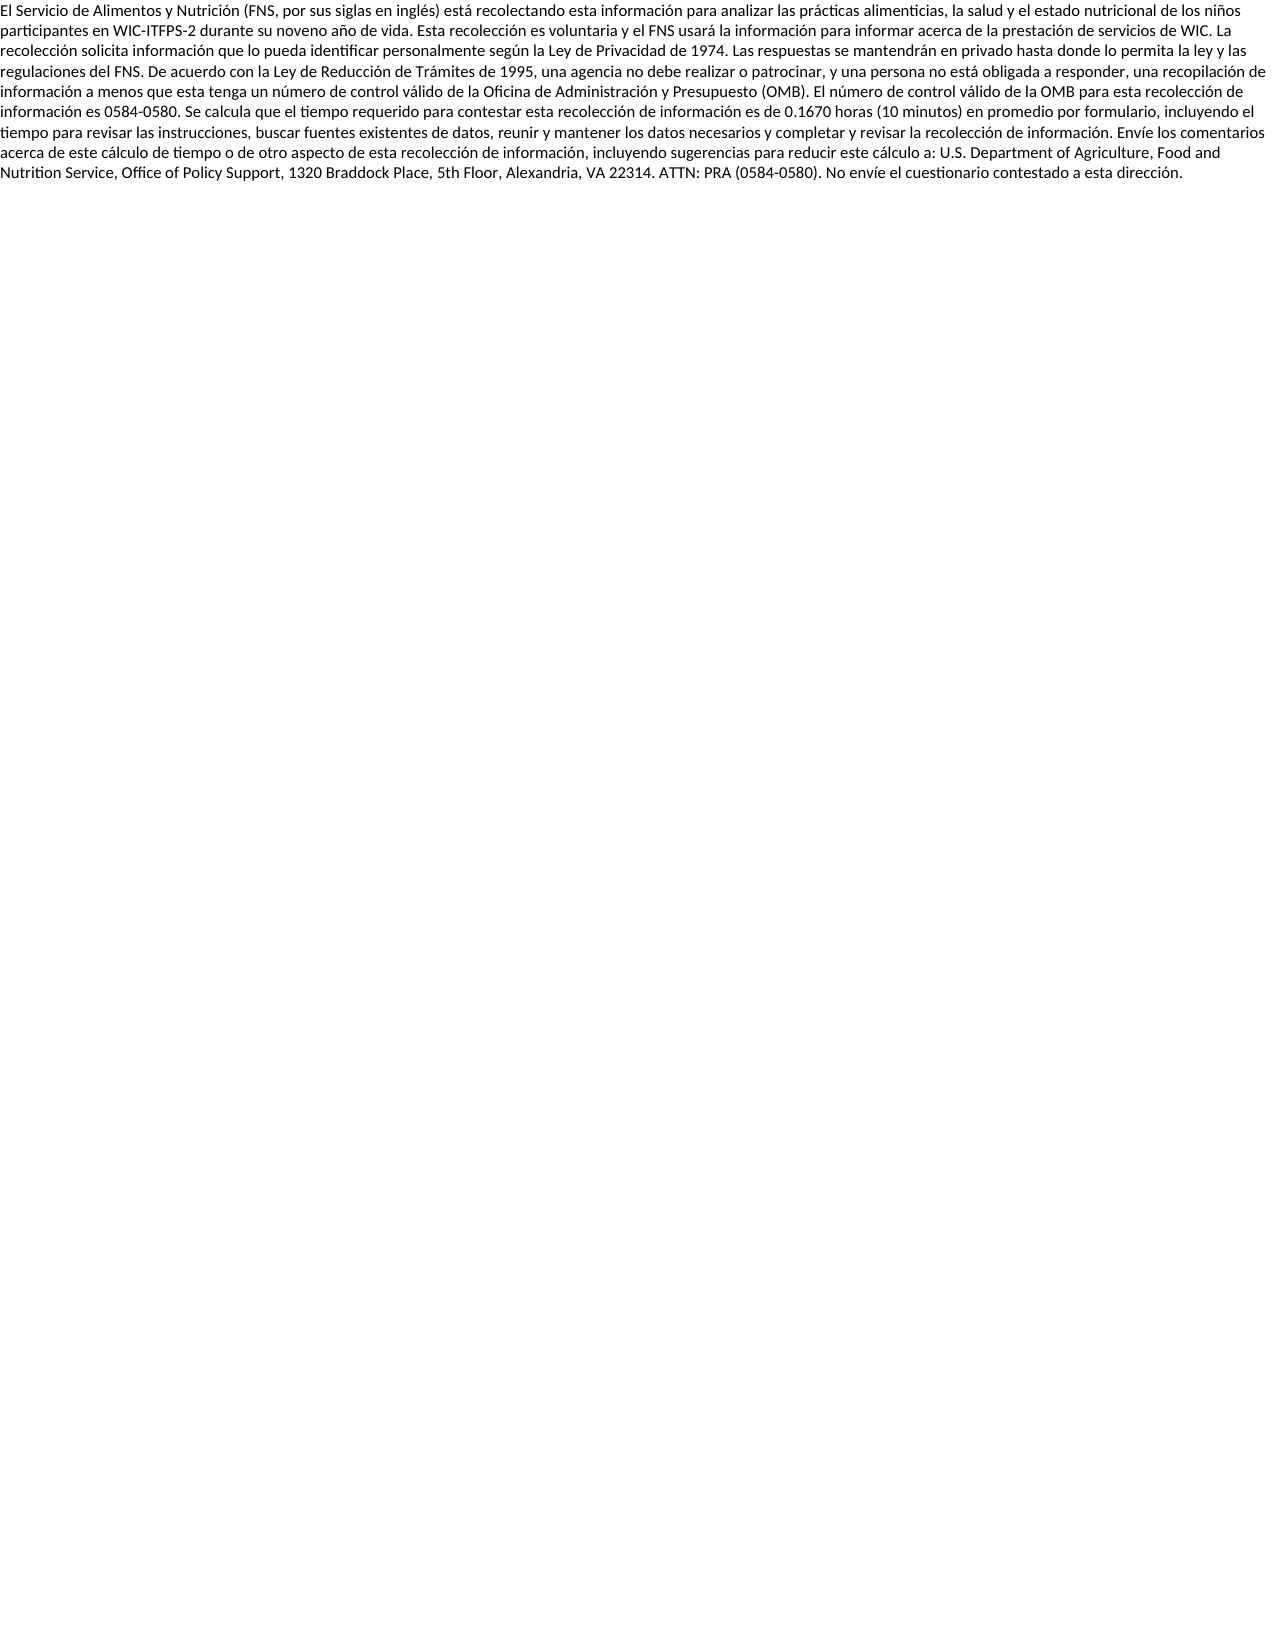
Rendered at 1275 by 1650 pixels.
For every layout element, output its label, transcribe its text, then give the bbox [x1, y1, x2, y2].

text El Servicio de Alimentos y Nutrición (FNS, por sus siglas en inglés) está recolectando esta información para analizar las prácticas alimenticias, la salud y el estado nutricional de los niños participantes en WIC-ITFPS-2 durante su noveno año de vida. Esta recolección es voluntaria y el FNS usará la información para informar acerca de la prestación de servicios de WIC. La recolección solicita información que lo pueda identificar personalmente según la Ley de Privacidad de 1974. Las respuestas se mantendrán en privado hasta donde lo permita la ley y las regulaciones del FNS. De acuerdo con la Ley de Reducción de Trámites de 1995, una agencia no debe realizar o patrocinar, y una persona no está obligada a responder, una recopilación de información a menos que esta tenga un número de control válido de la Oficina de Administración y Presupuesto (OMB). El número de control válido de la OMB para esta recolección de información es 0584-0580. Se calcula que el tiempo requerido para contestar esta recolección de información es de 0.1670 horas (10 minutos) en promedio por formulario, incluyendo el tiempo para revisar las instrucciones, buscar fuentes existentes de datos, reunir y mantener los datos necesarios y completar y revisar la recolección de información. Envíe los comentarios acerca de este cálculo de tiempo o de otro aspecto de esta recolección de información, incluyendo sugerencias para reducir este cálculo a: U.S. Department of Agriculture, Food and Nutrition Service, Office of Policy Support, 1320 Braddock Place, 5th Floor, Alexandria, VA 22314. ATTN: PRA (0584-0580). No envíe el cuestionario contestado a esta dirección. [0, 0, 1275, 183]
